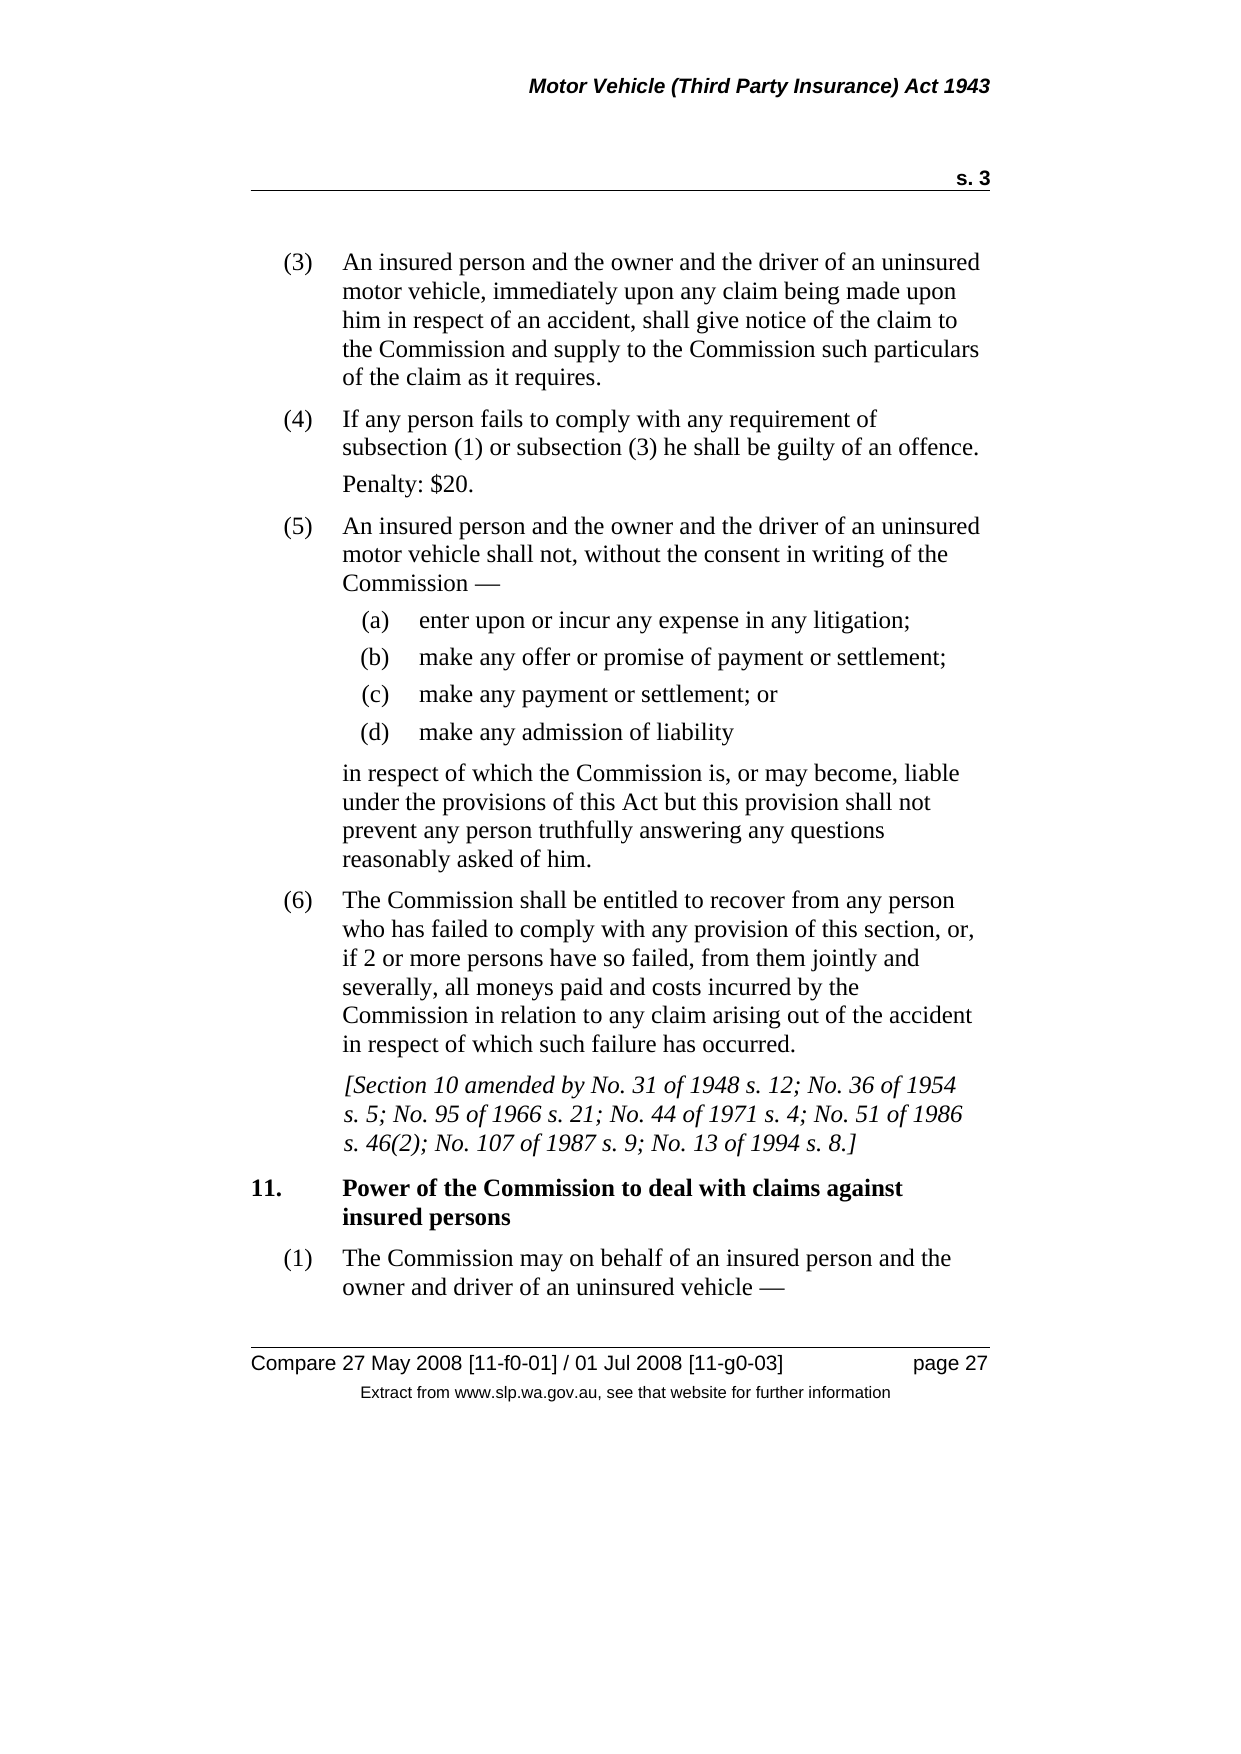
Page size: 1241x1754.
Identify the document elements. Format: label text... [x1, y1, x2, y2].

text (5) An insured person and the owner and the driver of an uninsured motor vehicle shall not, without the consent in writing of the Commission — [251, 511, 990, 597]
text (4) If any person fails to comply with any requirement of subsection (1) or subsection (3) he shall be guilty of an offence. [251, 404, 990, 461]
text (c) make any payment or settlement; or [251, 679, 990, 708]
text Penalty: $20. [251, 469, 990, 498]
text (a) enter upon or incur any expense in any litigation; [251, 605, 990, 634]
text [Section 10 amended by No. 31 of 1948 s. 12; No. 36 of 1954 s. 5; No. 95 of 1966 s. 21; No. 44 of 1971 s. 4; No. 51 of 1986 s. 46(2); No. 107 of 1987 s. 9; No. 13 of 1994 s. 8.] [251, 1070, 990, 1157]
text (b) make any offer or promise of payment or settlement; [251, 642, 990, 671]
text (1) The Commission may on behalf of an insured person and the owner and driver of an uninsured vehicle — [251, 1243, 990, 1301]
text (d) make any admission of liability [251, 717, 990, 745]
text (6) The Commission shall be entitled to recover from any person who has failed to comply with any provision of this section, or, if 2 or more persons have so failed, from them jointly and severally, all moneys paid and costs incurred by the Commission in relation to any claim arising out of the accident in respect of which such failure has occurred. [251, 885, 990, 1058]
subtitle 11. Power of the Commission to deal with claims against insured persons [251, 1173, 990, 1231]
text (3) An insured person and the owner and the driver of an uninsured motor vehicle, immediately upon any claim being made upon him in respect of an accident, shall give notice of the claim to the Commission and supply to the Commission such particulars of the claim as it requires. [251, 247, 990, 391]
text in respect of which the Commission is, or may become, liable under the provisions of this Act but this provision shall not prevent any person truthfully answering any questions reasonably asked of him. [251, 758, 990, 873]
